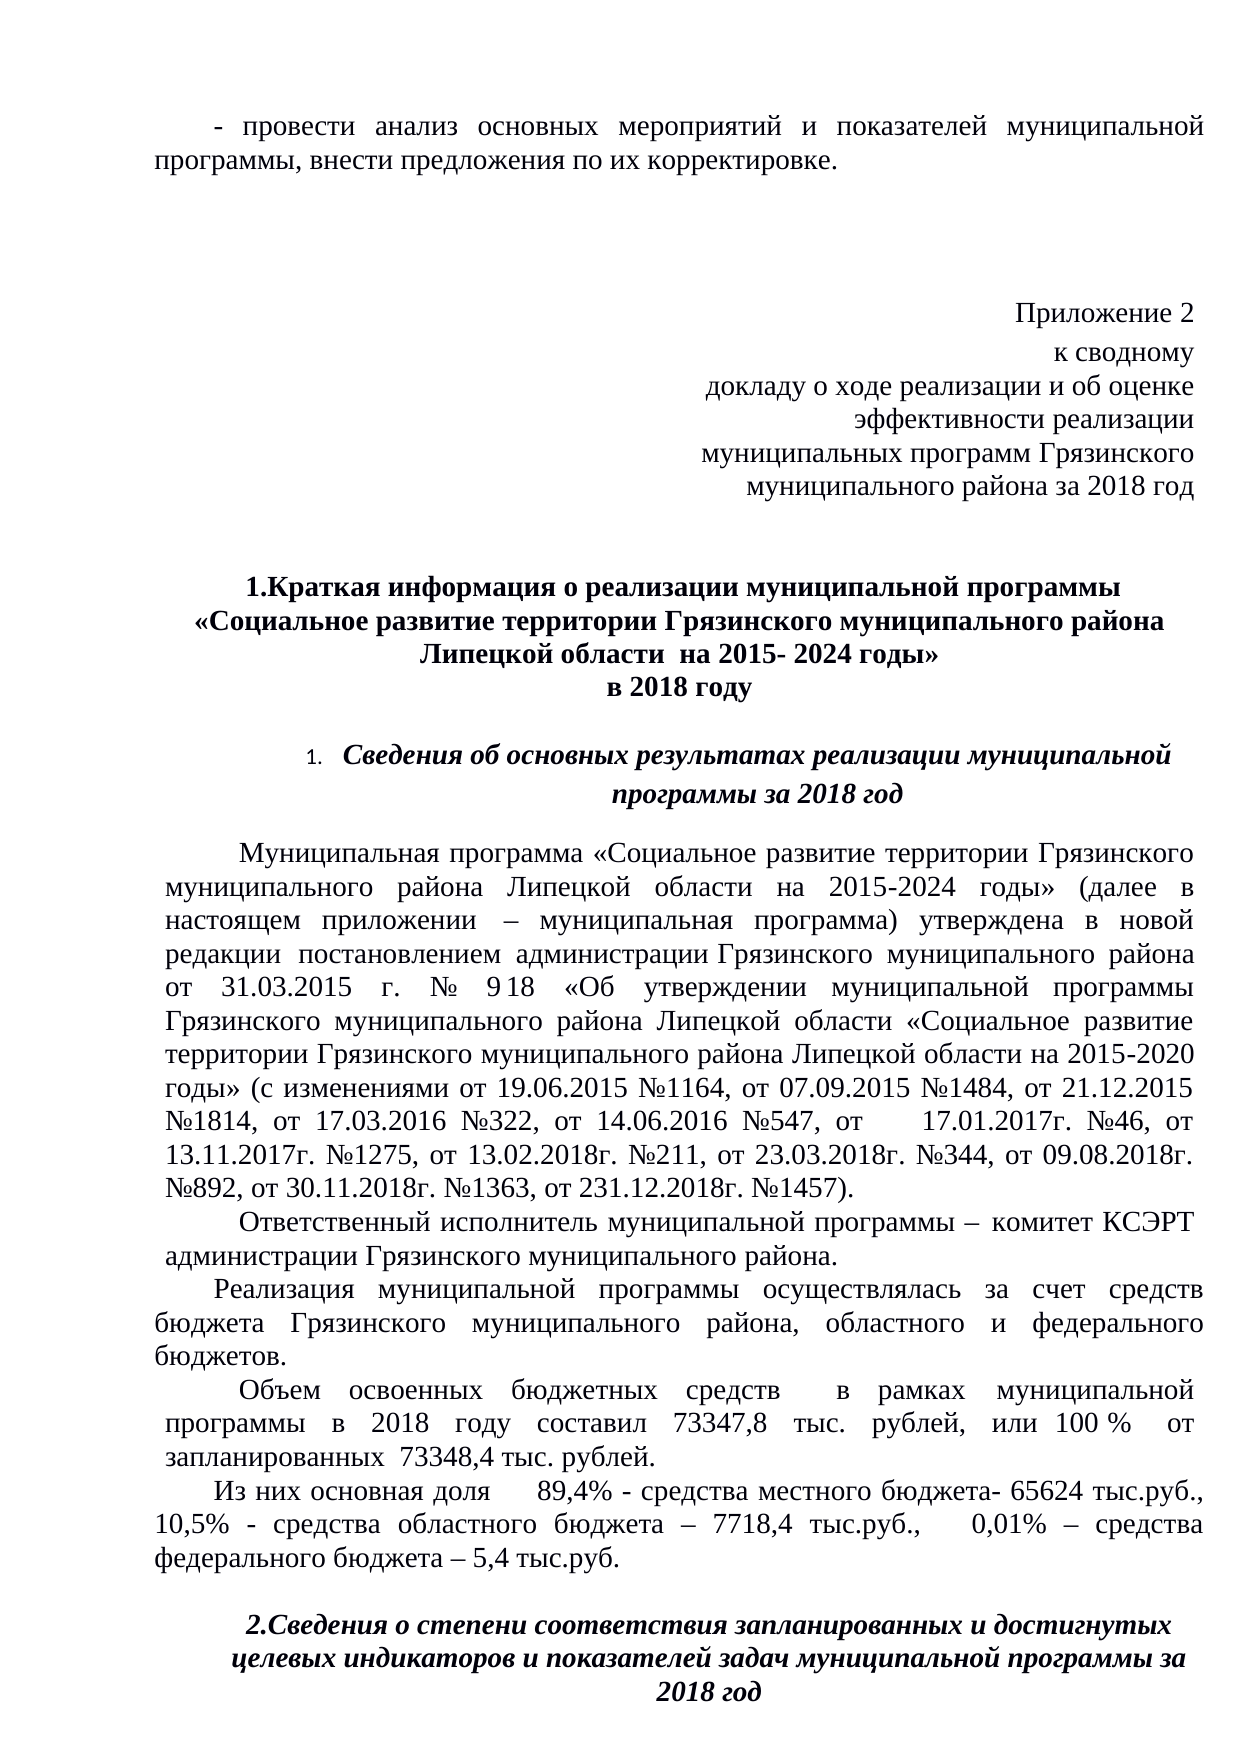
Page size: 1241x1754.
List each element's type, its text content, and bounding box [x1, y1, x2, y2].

text к сводному докладу о ходе реализации и об оценке эффективности реализации муниципальных программ Грязинского муниципального района за 2018 год [662, 334, 1194, 502]
text Приложение 2 [662, 296, 1194, 329]
text - провести анализ основных мероприятий и показателей муниципальной программы, внести предложения по их корректировке. [154, 108, 1205, 175]
text «Социальное развитие территории Грязинского муниципального района Липецкой области на 2015- 2024 годы» [172, 603, 1187, 670]
text Ответственный исполнитель муниципальной программы – комитет КСЭРТ администрации Грязинского муниципального района. [165, 1204, 1194, 1271]
text Из них основная доля 89,4% - средства местного бюджета- 65624 тыс.руб., 10,5% - средства областного бюджета – 7718,4 тыс.руб., 0,01% – средства федерального бюджета – 5,4 тыс.руб. [154, 1473, 1205, 1573]
text 2.Сведения о степени соответствия запланированных и достигнутых целевых индикаторов и показателей задач муниципальной программы за 2018 год [213, 1607, 1205, 1707]
subtitle 1.Краткая информация о реализации муниципальной программы [161, 569, 1205, 603]
list Реализация муниципальной программы осуществлялась за счет средств бюджета Грязинского муниципального района, областного и федерального бюджетов. [154, 1271, 1205, 1372]
text Муниципальная программа «Социальное развитие территории Грязинского муниципального района Липецкой области на 2015-2024 годы» (далее в настоящем приложении – муниципальная программа) утверждена в новой редакции постановлением администрации Грязинского муниципального района от 31.03.2015 г. № 918 «Об утверждении муниципальной программы Грязинского муниципального района Липецкой области «Социальное развитие территории Грязинского муниципального района Липецкой области на 2015-2020 годы» (с изменениями от 19.06.2015 №1164, от 07.09.2015 №1484, от 21.12.2015 №1814, от 17.03.2016 №322, от 14.06.2016 №547, от 17.01.2017г. №46, от 13.11.2017г. №1275, от 13.02.2018г. №211, от 23.03.2018г. №344, от 09.08.2018г. №892, от 30.11.2018г. №1363, от 231.12.2018г. №1457). [165, 835, 1194, 1204]
text в 2018 году [172, 670, 1187, 704]
list Сведения об основных результатах реализации муниципальной программы за 2018 год [272, 737, 1205, 809]
text Объем освоенных бюджетных средств в рамках муниципальной программы в 2018 году составил 73347,8 тыс. рублей, или 100 % от запланированных 73348,4 тыс. рублей. [165, 1372, 1194, 1473]
